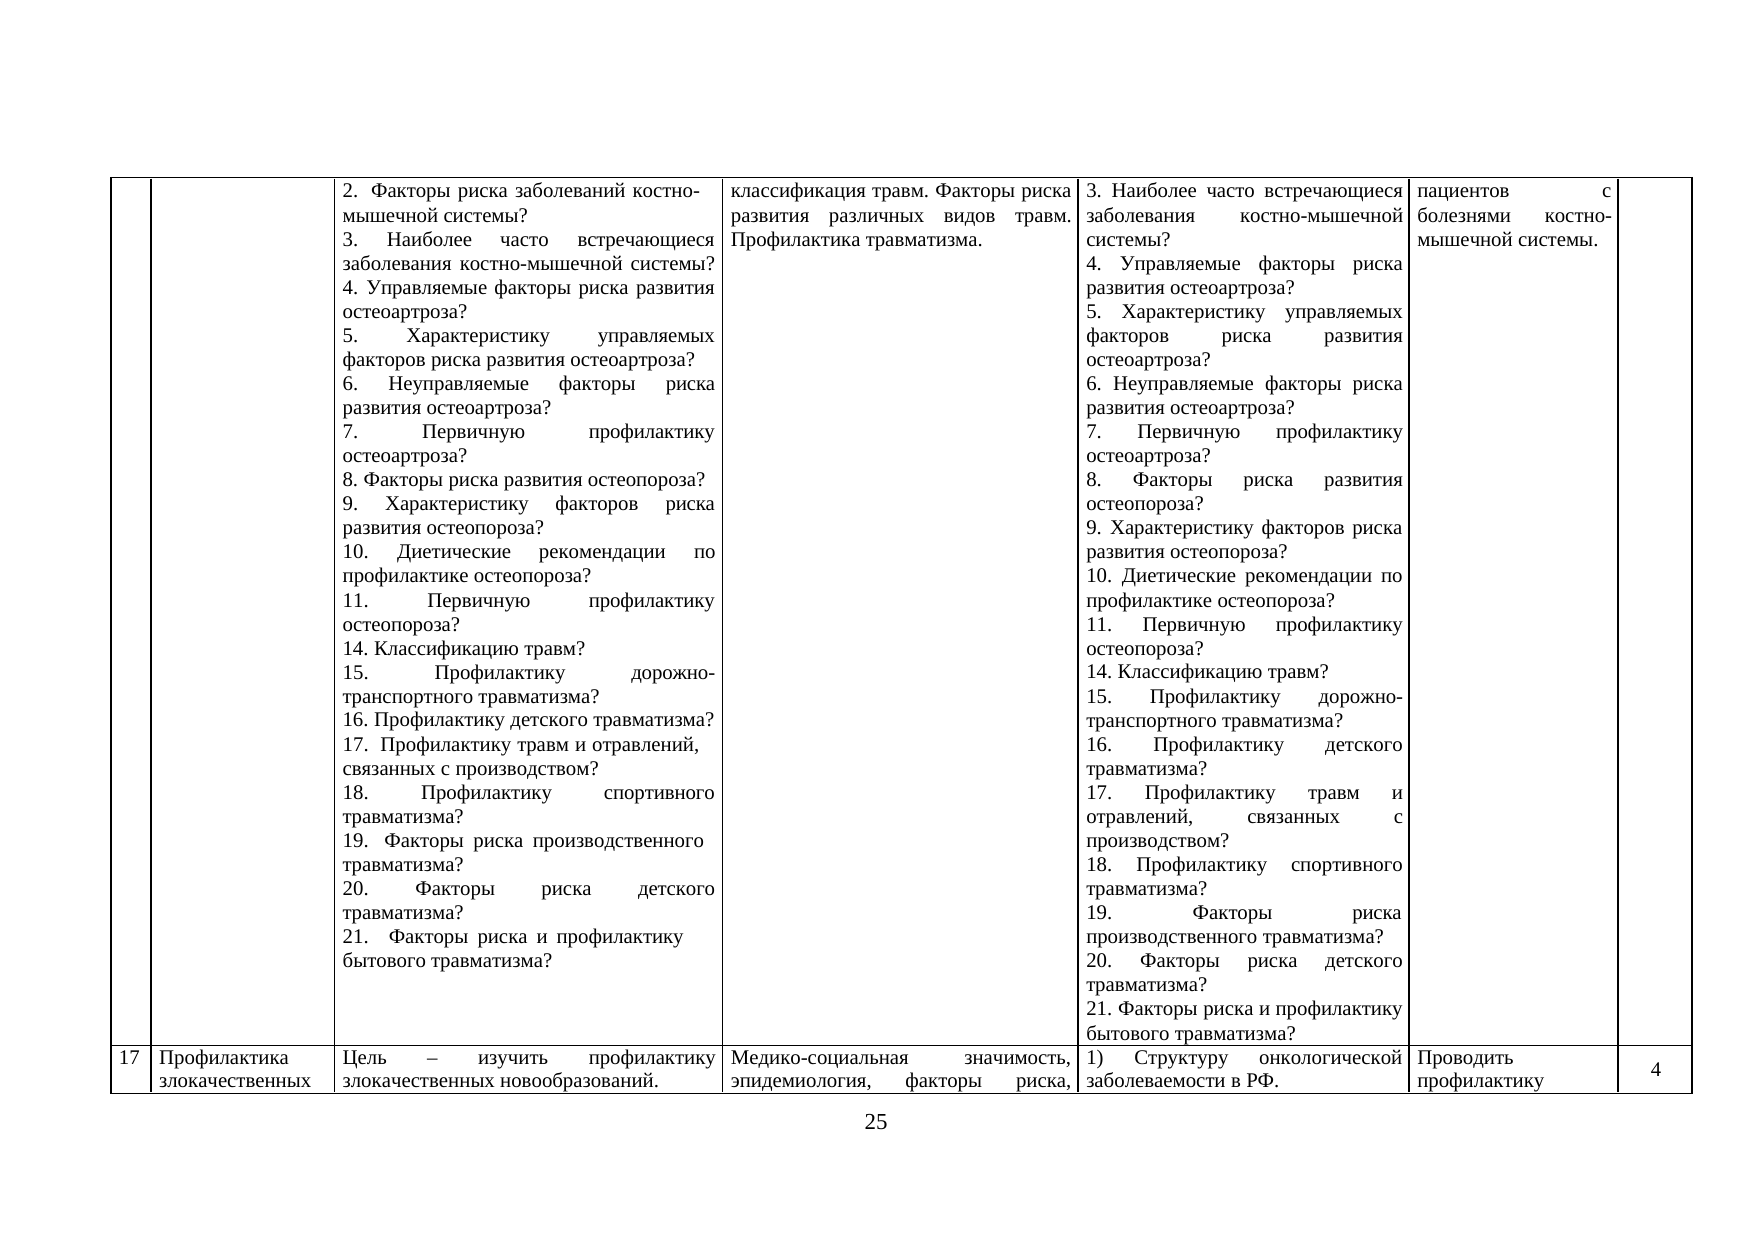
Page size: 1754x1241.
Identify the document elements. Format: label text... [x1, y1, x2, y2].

table_cell 17 [112, 1046, 150, 1092]
table_cell 1) Структуру онкологической заболеваемости в РФ. [1079, 1046, 1408, 1092]
table_header Наиболее часто встречающиеся заболевания костно-мышечной системы? Управляемые факторы риска развития остеоартроза? Характеристику управляемых факторов риска развития остеоартроза? Неуправляемые факторы риска развития остеоартроза? Первичную профилактику остеоартроза? Факторы риска развития остеопороза? Характеристику факторов риска развития остеопороза? Диетические рекомендации по профилактике остеопороза? Первичную профилактику остеопороза? Классификацию травм? Профилактику дорожно- транспортного травматизма? Профилактику детского травматизма? Профилактику травм и отравлений, связанных с производством? Профилактику спортивного травматизма? Факторы риска производственного травматизма? Факторы риска детского травматизма? Факторы риска и профилактику бытового травматизма? [1079, 178, 1409, 1044]
table_cell Цель – изучить профилактику злокачественных новообразований. [335, 1046, 722, 1092]
table_header [112, 178, 151, 1044]
table_cell Медико-социальная значимость, эпидемиология, факторы риска, [723, 1046, 1077, 1092]
table_header [152, 178, 334, 1044]
table_cell Профилактика злокачественных [152, 1046, 334, 1092]
table_header пациентов с болезнями костно- мышечной системы. [1410, 178, 1618, 1044]
table_cell 4 [1619, 1046, 1691, 1092]
table_header Факторы риска заболеваний костно- мышечной системы? Наиболее часто встречающиеся заболевания костно-мышечной системы? Управляемые факторы риска развития остеоартроза? Характеристику управляемых факторов риска развития остеоартроза? Неуправляемые факторы риска развития остеоартроза? Первичную профилактику остеоартроза? Факторы риска развития остеопороза? Характеристику факторов риска развития остеопороза? Диетические рекомендации по профилактике остеопороза? Первичную профилактику остеопороза? Классификацию травм? Профилактику дорожно- транспортного травматизма? Профилактику детского травматизма? Профилактику травм и отравлений, связанных с производством? Профилактику спортивного травматизма? Факторы риска производственного травматизма? Факторы риска детского травматизма? Факторы риска и профилактику бытового травматизма? [335, 178, 722, 1044]
table_cell Проводить профилактику [1410, 1046, 1617, 1092]
table_header классификация травм. Факторы риска развития различных видов травм. Профилактика травматизма. [723, 178, 1078, 1044]
table_header [1619, 178, 1691, 1044]
